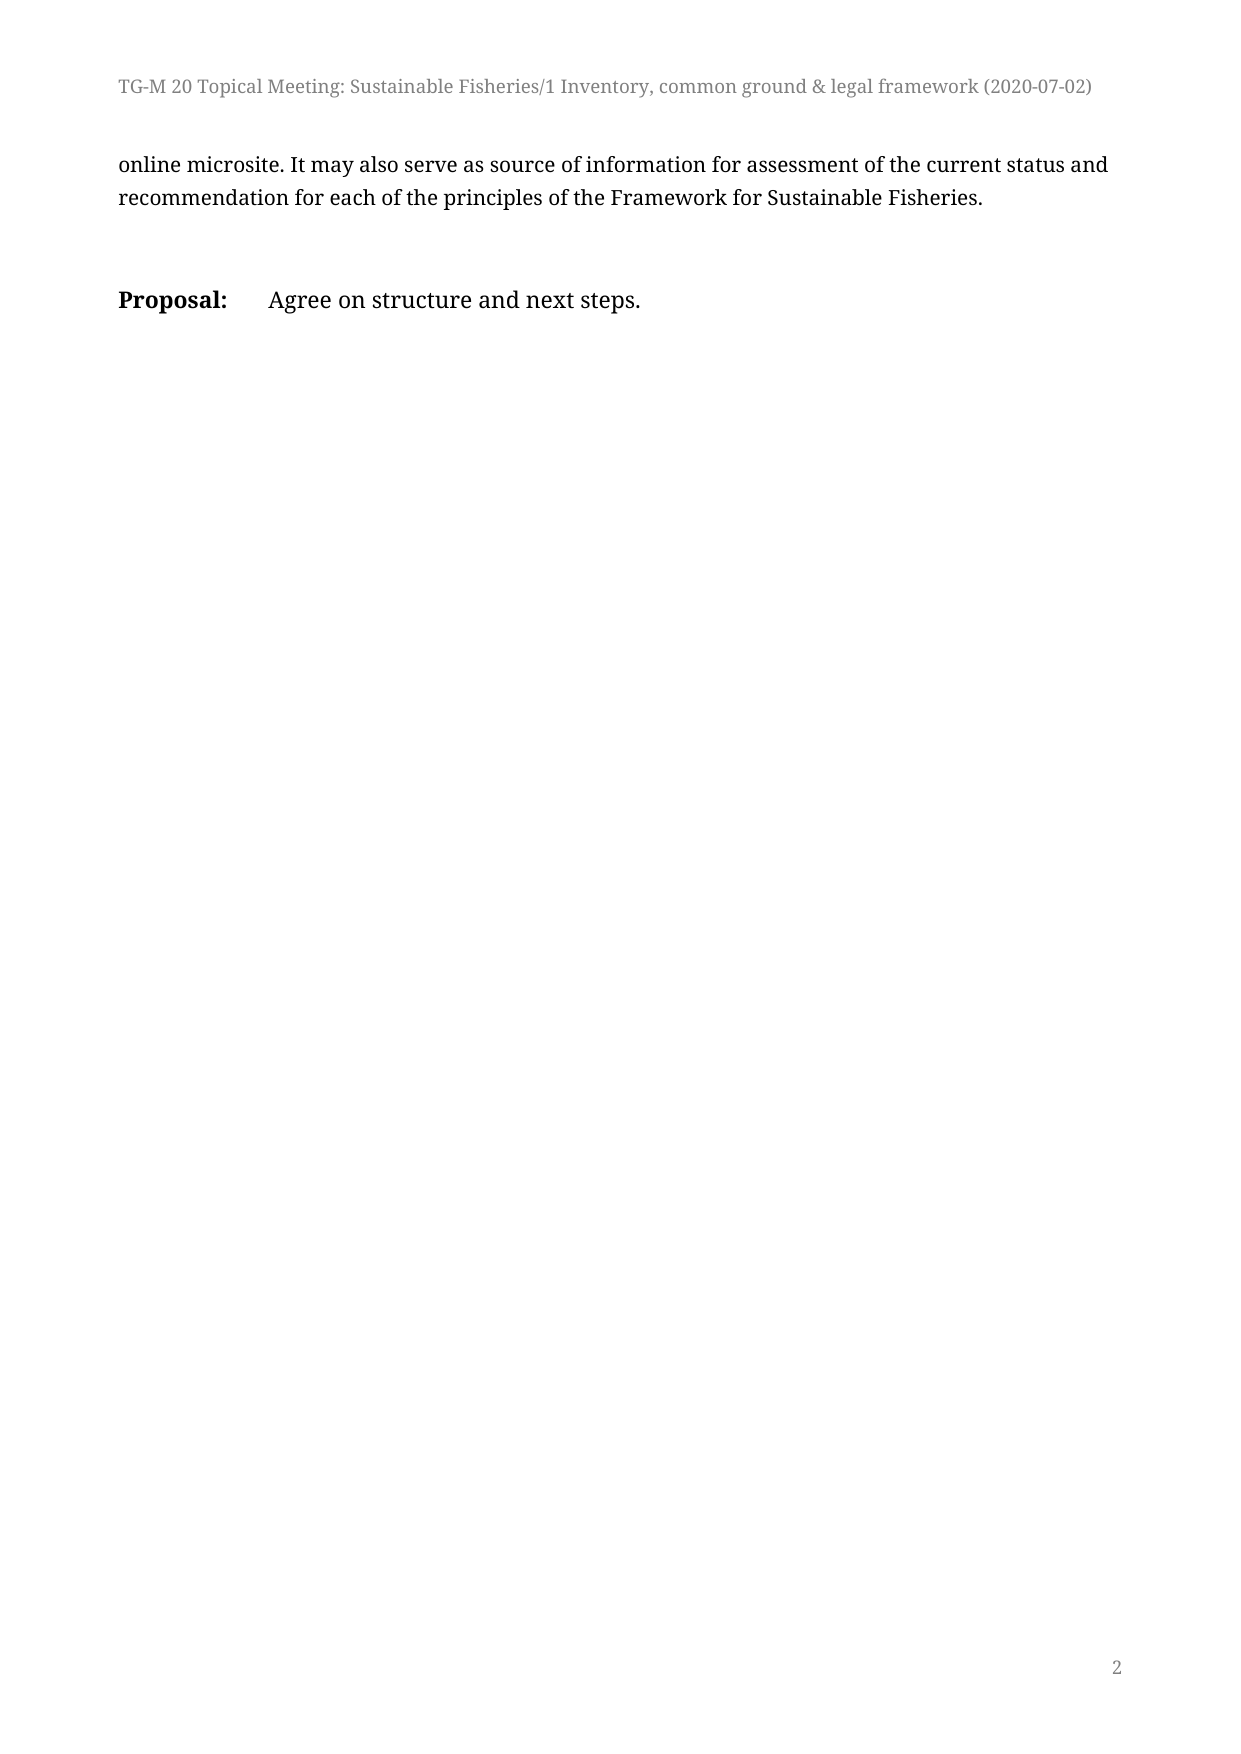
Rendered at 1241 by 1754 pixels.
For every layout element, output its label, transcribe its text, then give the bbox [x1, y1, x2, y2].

text Proposal: Agree on structure and next steps. [118, 284, 1122, 316]
